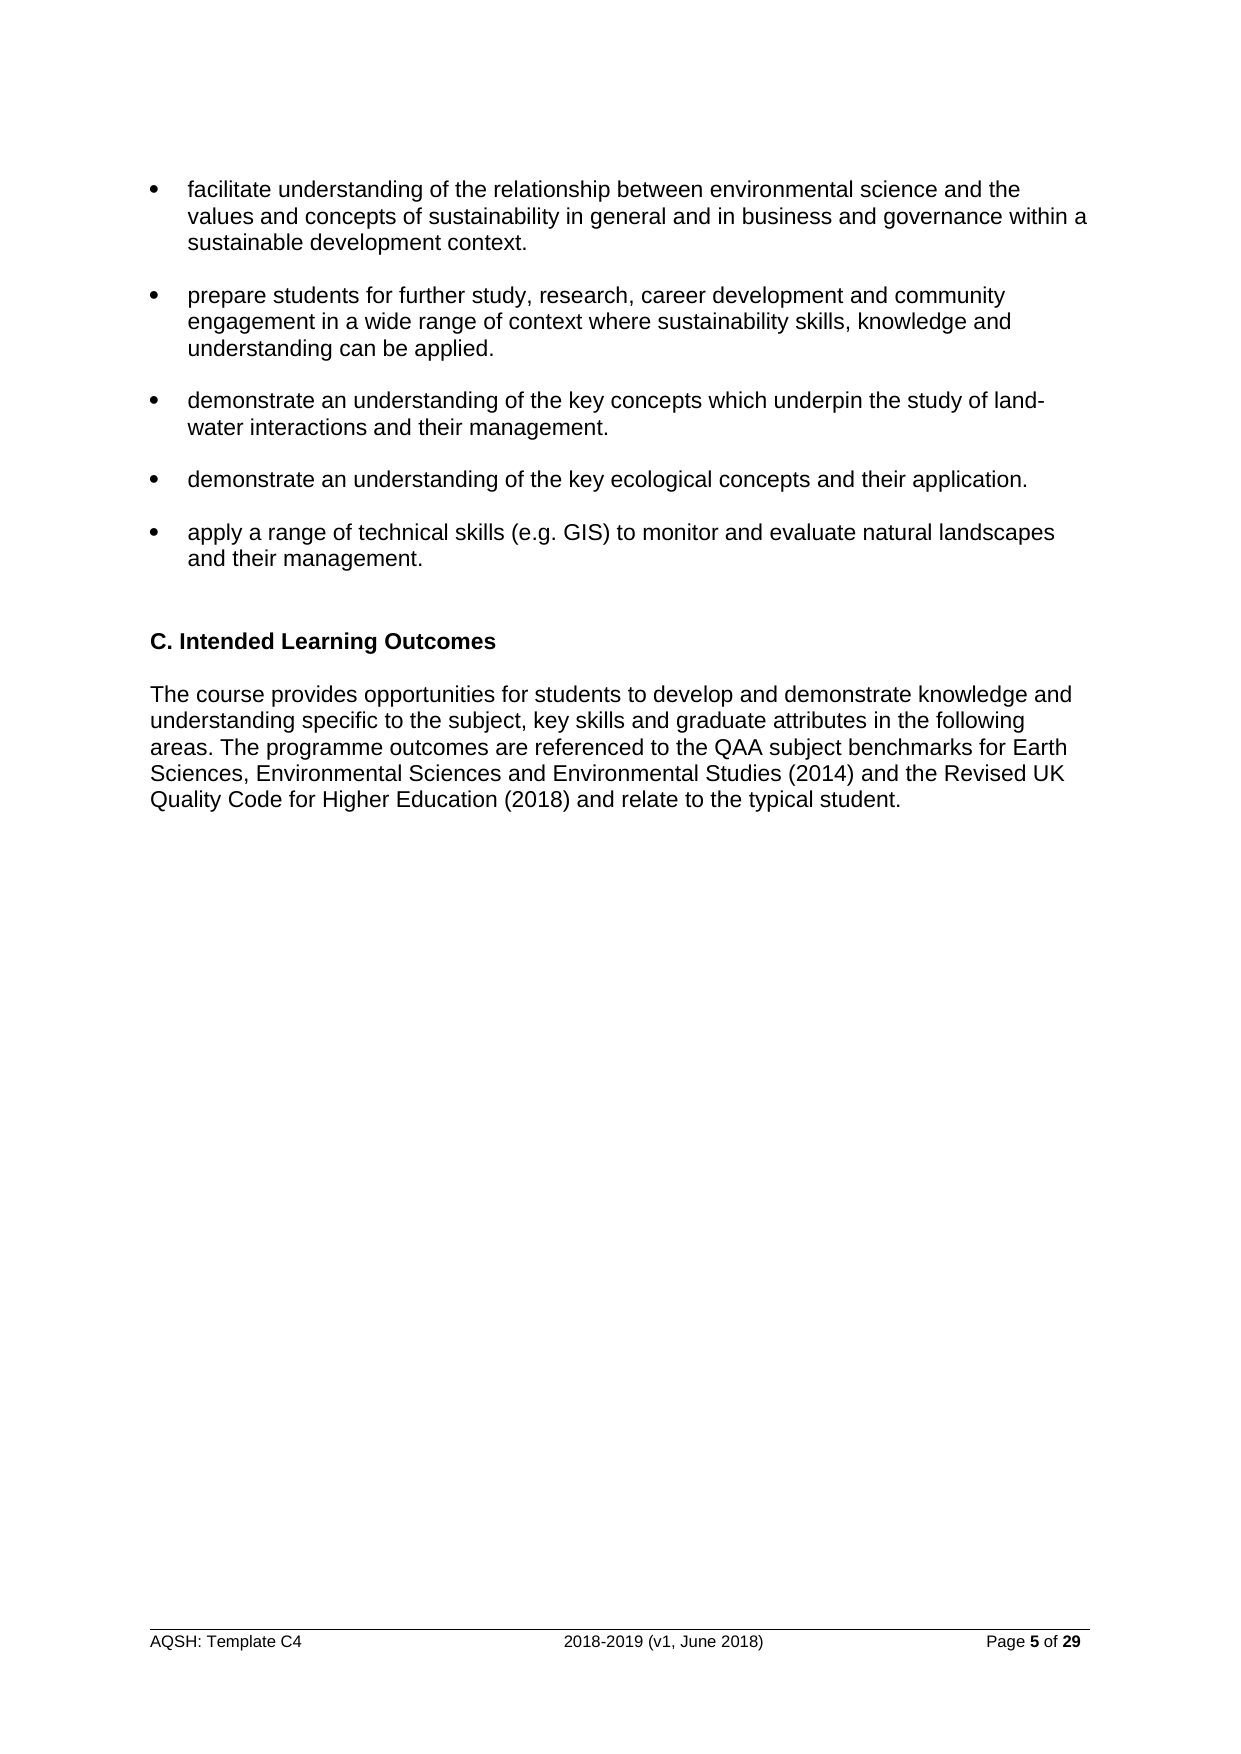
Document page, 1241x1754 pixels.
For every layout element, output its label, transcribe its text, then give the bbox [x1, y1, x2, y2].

list demonstrate an understanding of the key ecological concepts and their application. [150, 466, 1090, 493]
text The course provides opportunities for students to develop and demonstrate knowledge and understanding specific to the subject, key skills and graduate attributes in the following areas. The programme outcomes are referenced to the QAA subject benchmarks for Earth Sciences, Environmental Sciences and Environmental Studies (2014) and the Revised UK Quality Code for Higher Education (2018) and relate to the typical student. [150, 681, 1090, 813]
list demonstrate an understanding of the key concepts which underpin the study of land-water interactions and their management. [150, 387, 1090, 440]
list C. Intended Learning Outcomes [150, 628, 1090, 654]
list prepare students for further study, research, career development and community engagement in a wide range of context where sustainability skills, knowledge and understanding can be applied. [150, 282, 1090, 361]
list apply a range of technical skills (e.g. GIS) to monitor and evaluate natural landscapes and their management. [150, 519, 1090, 572]
list facilitate understanding of the relationship between environmental science and the values and concepts of sustainability in general and in business and governance within a sustainable development context. [150, 176, 1090, 255]
